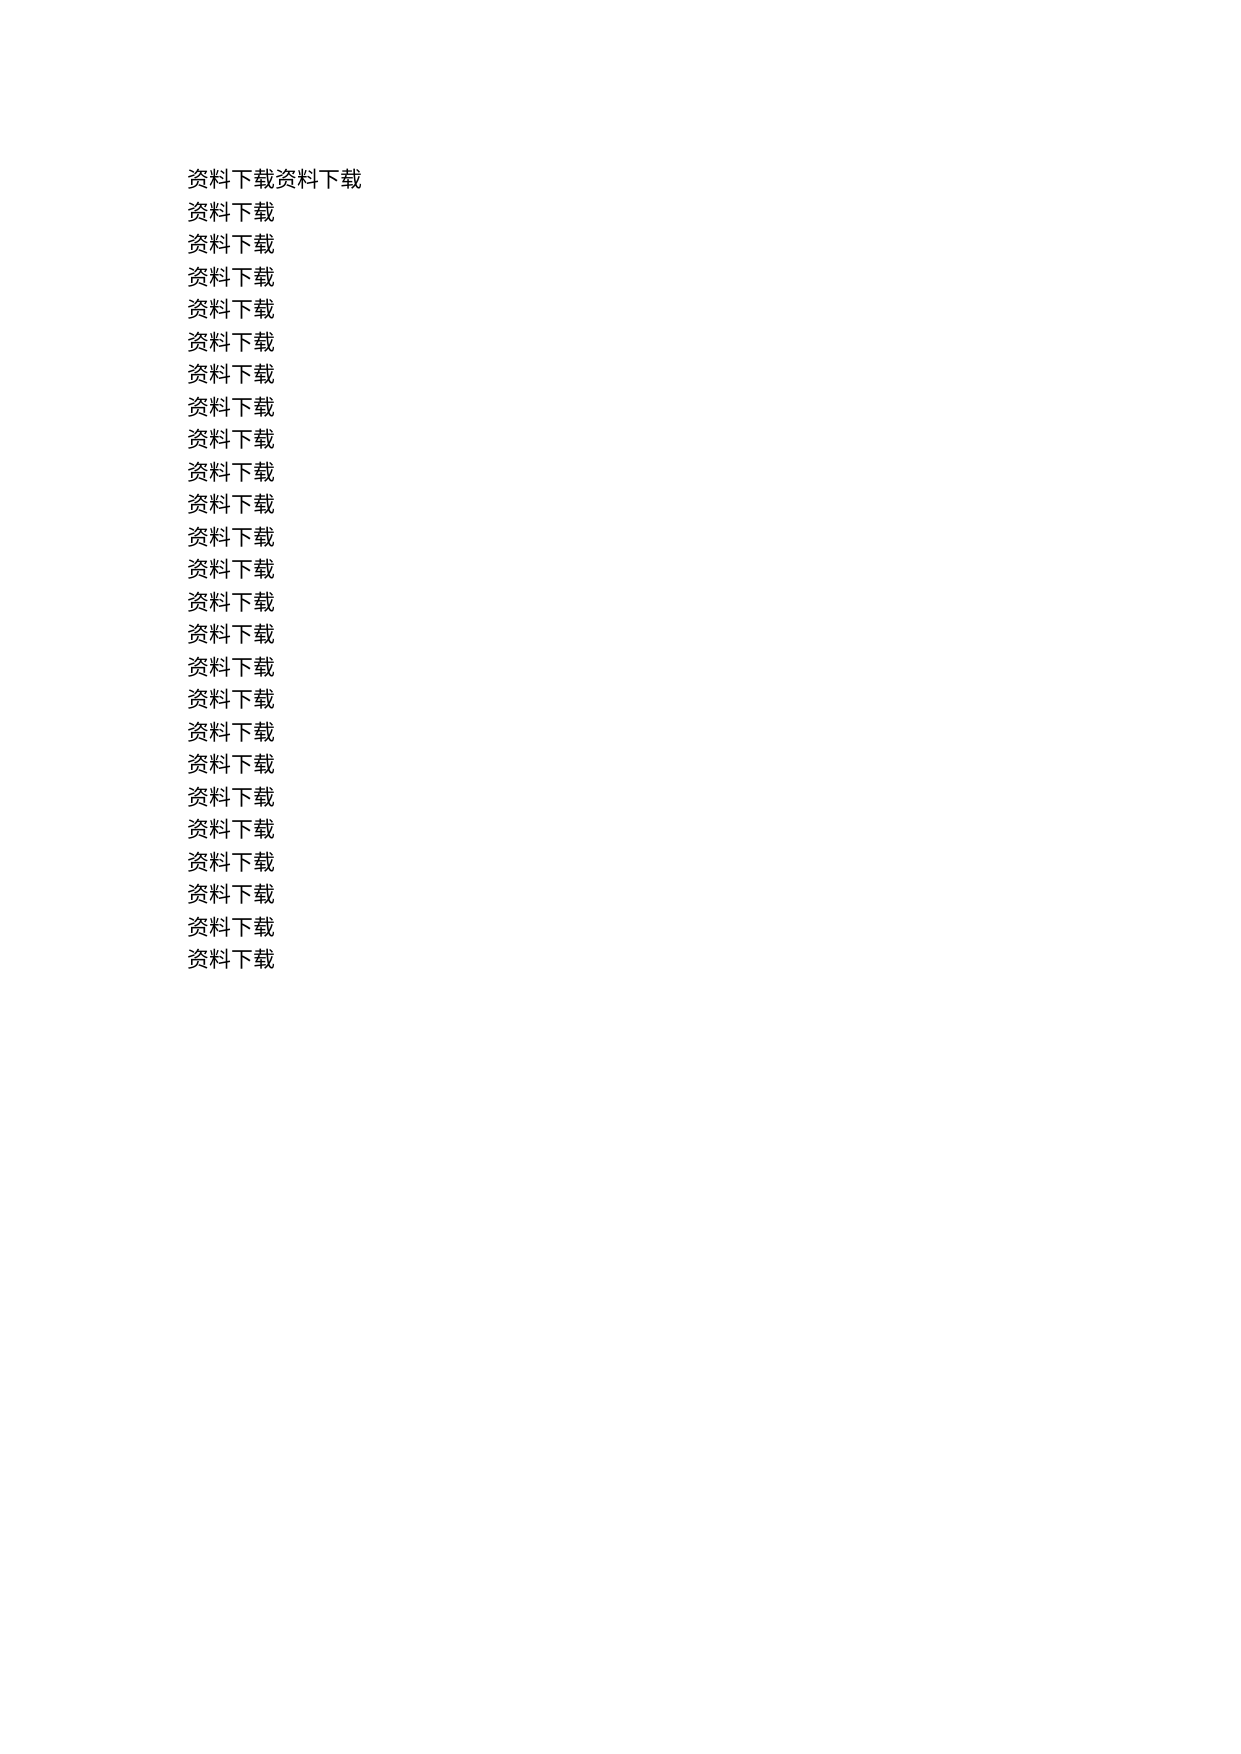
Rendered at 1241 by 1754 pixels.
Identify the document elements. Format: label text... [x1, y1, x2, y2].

text 资料下载 [187, 422, 1053, 454]
text 资料下载 [187, 942, 1053, 974]
text 资料下载 [187, 324, 1053, 357]
text 资料下载资料下载 [187, 162, 1053, 194]
text 资料下载 [187, 487, 1053, 519]
text 资料下载 [187, 747, 1053, 779]
text 资料下载 [187, 194, 1053, 227]
text 资料下载 [187, 259, 1053, 292]
text 资料下载 [187, 227, 1053, 259]
text 资料下载 [187, 292, 1053, 324]
text 资料下载 [187, 389, 1053, 422]
text 资料下载 [187, 649, 1053, 682]
text 资料下载 [187, 519, 1053, 552]
text 资料下载 [187, 844, 1053, 877]
text 资料下载 [187, 682, 1053, 714]
text 资料下载 [187, 584, 1053, 617]
text 资料下载 [187, 812, 1053, 844]
text 资料下载 [187, 454, 1053, 487]
text 资料下载 [187, 779, 1053, 812]
text 资料下载 [187, 617, 1053, 649]
text 资料下载 [187, 877, 1053, 909]
text 资料下载 [187, 552, 1053, 584]
text 资料下载 [187, 909, 1053, 942]
text 资料下载 [187, 714, 1053, 747]
text 资料下载 [187, 357, 1053, 389]
